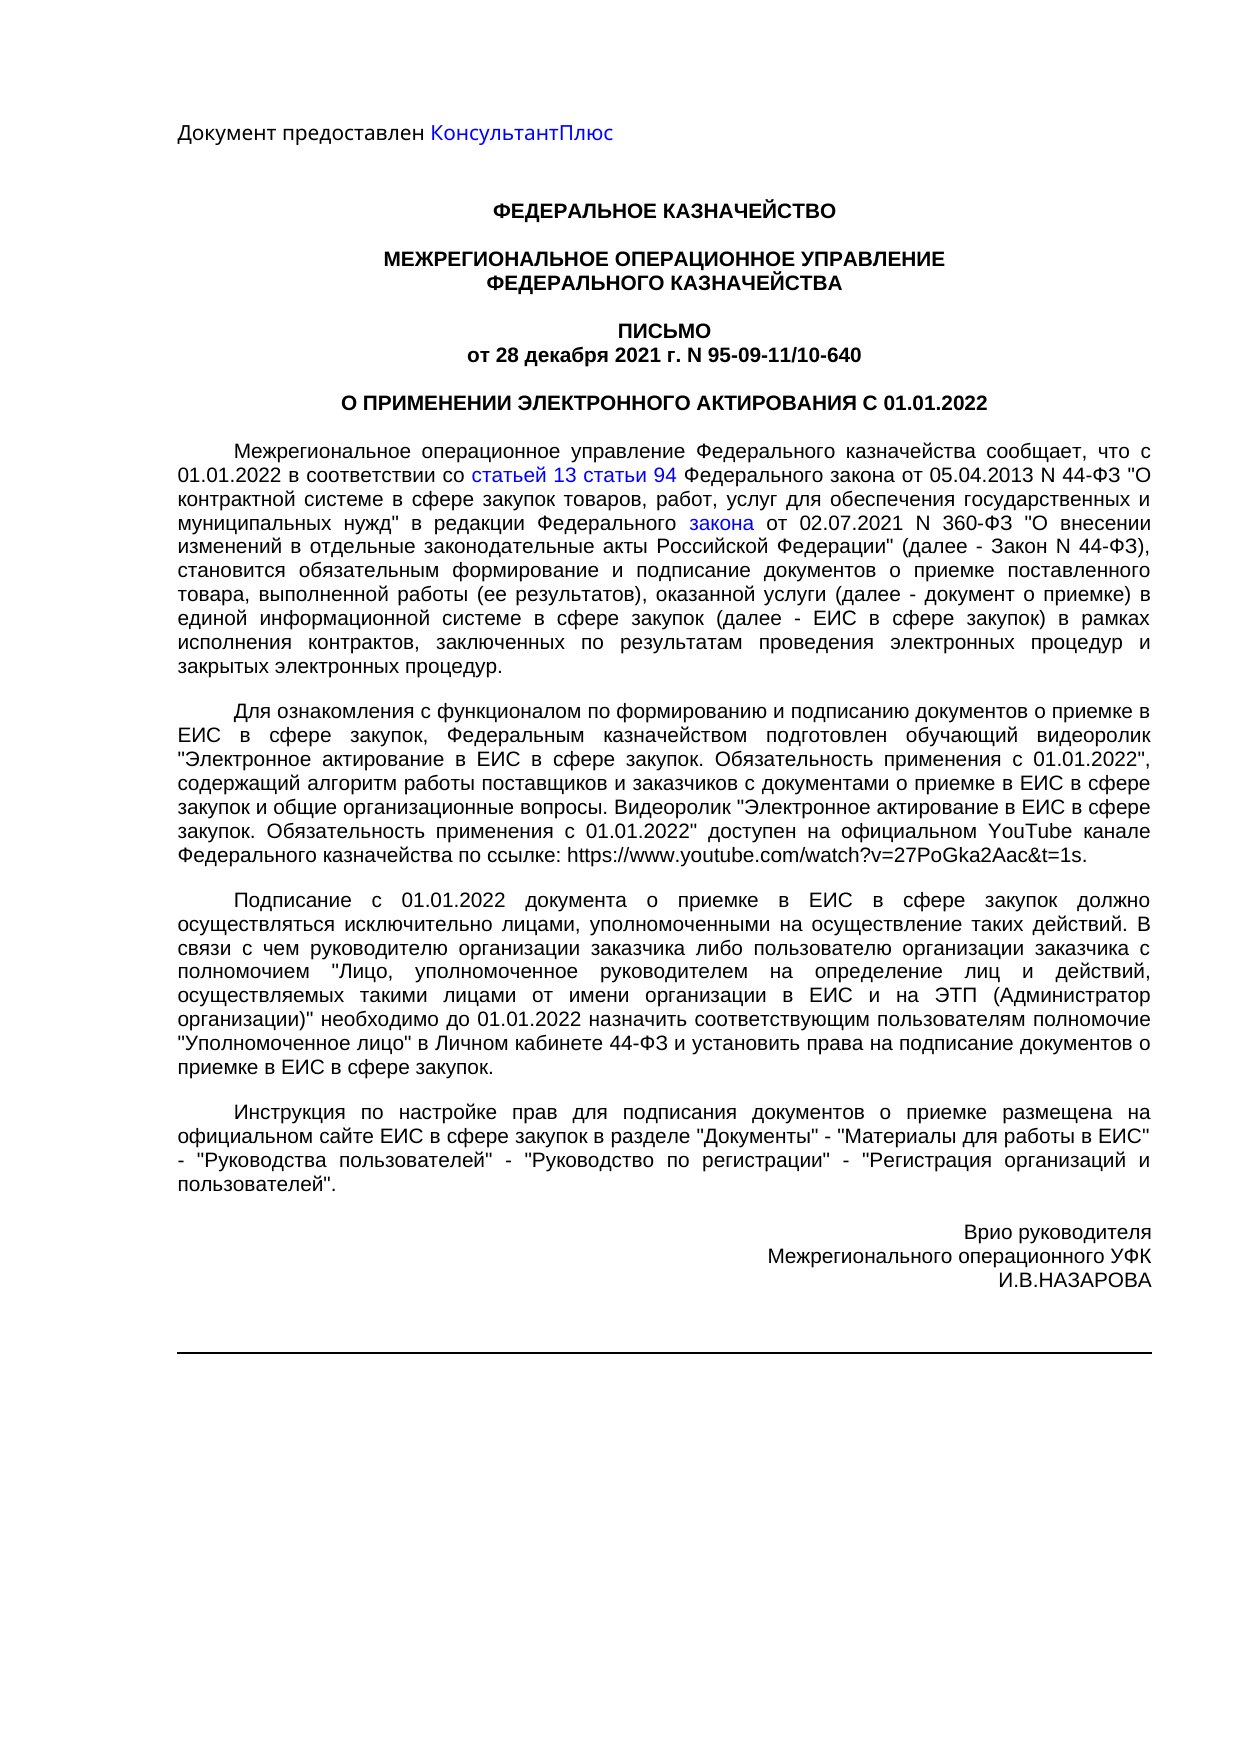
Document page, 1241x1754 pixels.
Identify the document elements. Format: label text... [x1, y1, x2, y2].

text Межрегиональное операционное управление Федерального казначейства сообщает, что с 01.01.2022 в соответствии со статьей 13 статьи 94 Федерального закона от 05.04.2013 N 44-ФЗ "О контрактной системе в сфере закупок товаров, работ, услуг для обеспечения государственных и муниципальных нужд" в редакции Федерального закона от 02.07.2021 N 360-ФЗ "О внесении изменений в отдельные законодательные акты Российской Федерации" (далее - Закон N 44-ФЗ), становится обязательным формирование и подписание документов о приемке поставленного товара, выполненной работы (ее результатов), оказанной услуги (далее - документ о приемке) в единой информационной системе в сфере закупок (далее - ЕИС в сфере закупок) в рамках исполнения контрактов, заключенных по результатам проведения электронных процедур и закрытых электронных процедур. [177, 438, 1152, 678]
title Документ предоставлен КонсультантПлюс [177, 118, 1152, 175]
text Подписание с 01.01.2022 документа о приемке в ЕИС в сфере закупок должно осуществляться исключительно лицами, уполномоченными на осуществление таких действий. В связи с чем руководителю организации заказчика либо пользователю организации заказчика с полномочием "Лицо, уполномоченное руководителем на определение лиц и действий, осуществляемых такими лицами от имени организации в ЕИС и на ЭТП (Администратор организации)" необходимо до 01.01.2022 назначить соответствующим пользователям полномочие "Уполномоченное лицо" в Личном кабинете 44-ФЗ и установить права на подписание документов о приемке в ЕИС в сфере закупок. [177, 887, 1152, 1079]
text Инструкция по настройке прав для подписания документов о приемке размещена на официальном сайте ЕИС в сфере закупок в разделе "Документы" - "Материалы для работы в ЕИС" - "Руководства пользователей" - "Руководство по регистрации" - "Регистрация организаций и пользователей". [177, 1100, 1152, 1196]
title О ПРИМЕНЕНИИ ЭЛЕКТРОННОГО АКТИРОВАНИЯ С 01.01.2022 [177, 391, 1152, 414]
title ПИСЬМО [177, 319, 1152, 343]
text Межрегионального операционного УФК [177, 1244, 1152, 1268]
text Для ознакомления с функционалом по формированию и подписанию документов о приемке в ЕИС в сфере закупок, Федеральным казначейством подготовлен обучающий видеоролик "Электронное актирование в ЕИС в сфере закупок. Обязательность применения с 01.01.2022", содержащий алгоритм работы поставщиков и заказчиков с документами о приемке в ЕИС в сфере закупок и общие организационные вопросы. Видеоролик "Электронное актирование в ЕИС в сфере закупок. Обязательность применения с 01.01.2022" доступен на официальном YouTube канале Федерального казначейства по ссылке: https://www.youtube.com/watch?v=27PoGka2Aac&t=1s. [177, 699, 1152, 867]
title от 28 декабря 2021 г. N 95-09-11/10-640 [177, 343, 1152, 367]
title ФЕДЕРАЛЬНОЕ КАЗНАЧЕЙСТВО [177, 199, 1152, 223]
text И.В.НАЗАРОВА [177, 1268, 1152, 1292]
text Врио руководителя [177, 1220, 1152, 1244]
title ФЕДЕРАЛЬНОГО КАЗНАЧЕЙСТВА [177, 271, 1152, 295]
title МЕЖРЕГИОНАЛЬНОЕ ОПЕРАЦИОННОЕ УПРАВЛЕНИЕ [177, 247, 1152, 271]
